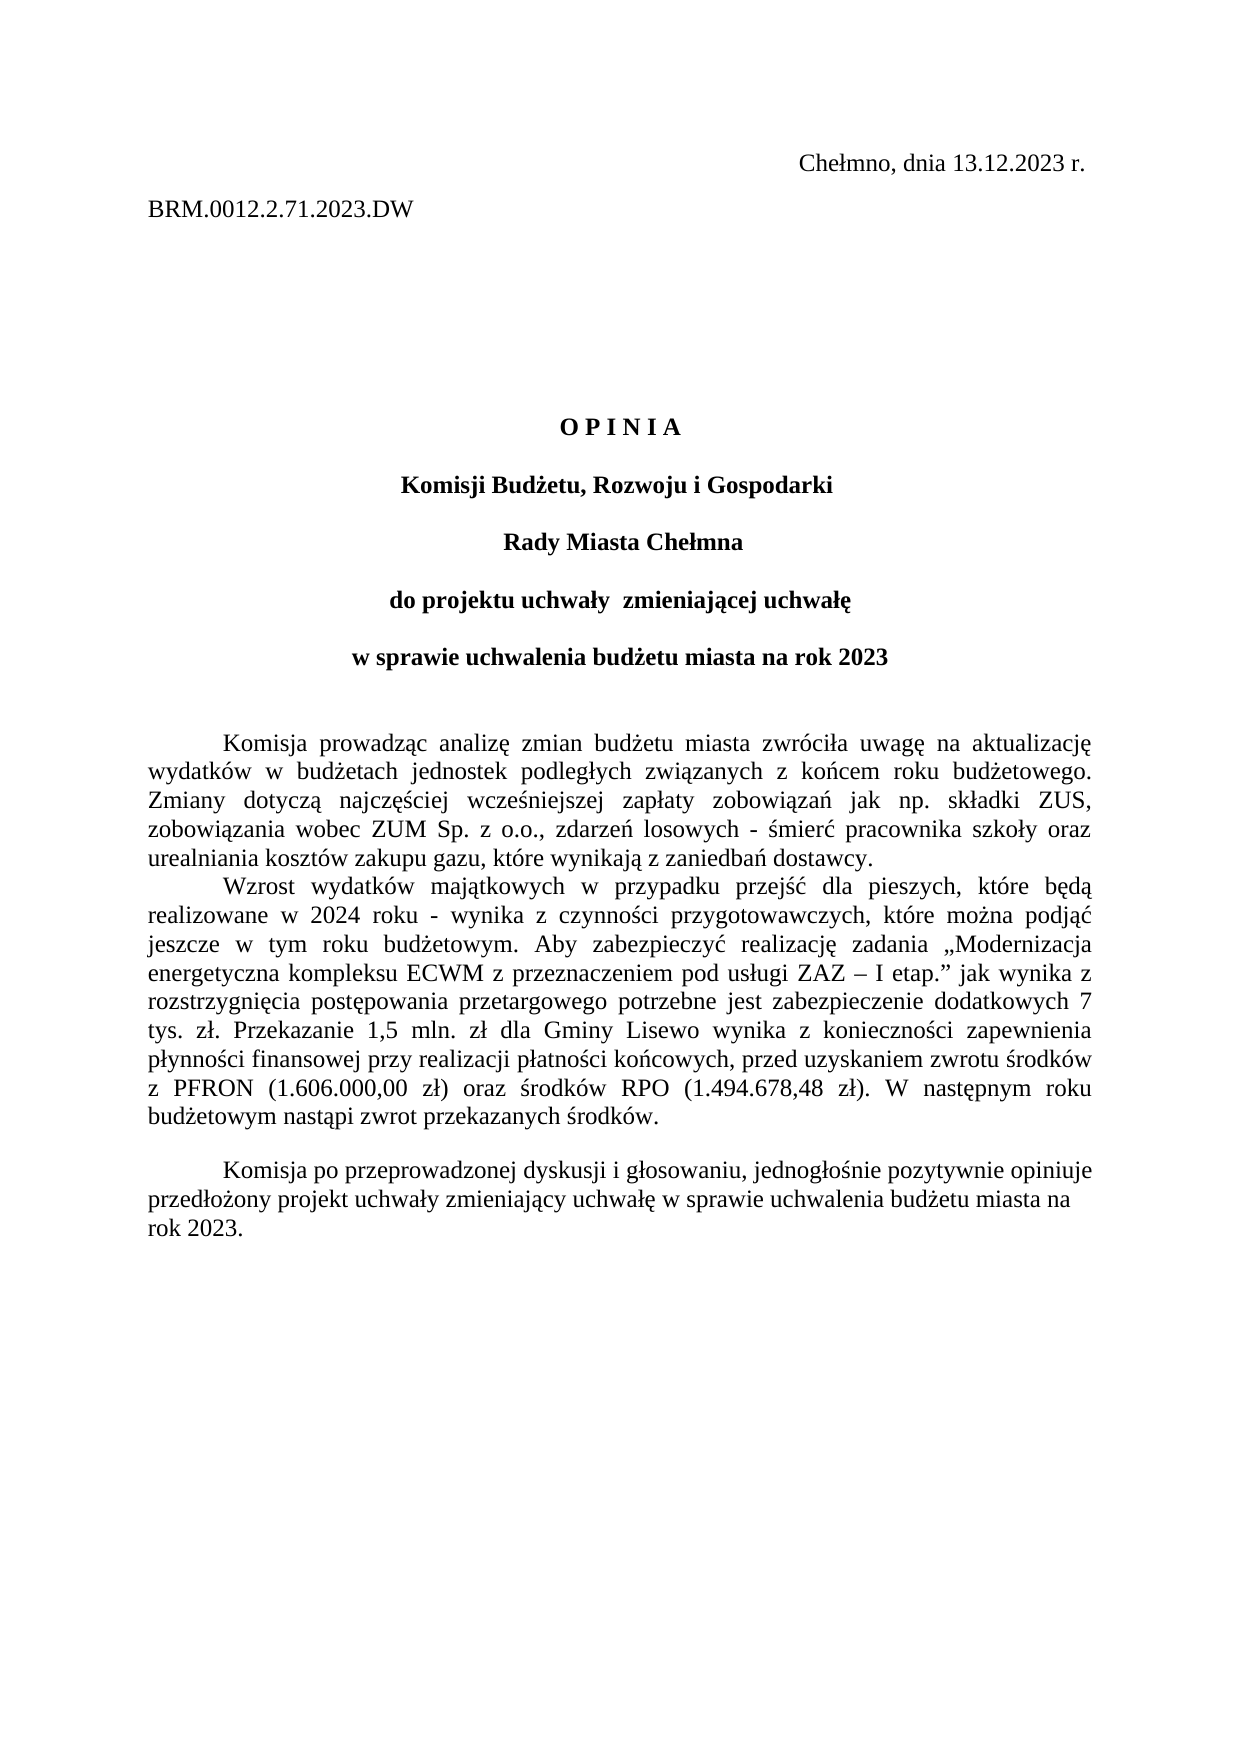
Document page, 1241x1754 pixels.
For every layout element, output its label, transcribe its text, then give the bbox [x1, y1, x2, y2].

text Komisja prowadząc analizę zmian budżetu miasta zwróciła uwagę na aktualizację wydatków w budżetach jednostek podległych związanych z końcem roku budżetowego. Zmiany dotyczą najczęściej wcześniejszej zapłaty zobowiązań jak np. składki ZUS, zobowiązania wobec ZUM Sp. z o.o., zdarzeń losowych - śmierć pracownika szkoły oraz urealniania kosztów zakupu gazu, które wynikają z zaniedbań dostawcy. [148, 728, 1093, 871]
text w sprawie uchwalenia budżetu miasta na rok 2023 [148, 642, 1093, 671]
text Komisji Budżetu, Rozwoju i Gospodarki [148, 470, 1093, 498]
text do projektu uchwały zmieniającej uchwałę [148, 585, 1093, 613]
text BRM.0012.2.71.2023.DW [148, 194, 1093, 223]
text Chełmno, dnia 13.12.2023 r. [148, 148, 1093, 176]
text Rady Miasta Chełmna [148, 527, 1093, 556]
text Komisja po przeprowadzonej dyskusji i głosowaniu, jednogłośnie pozytywnie opiniuje przedłożony projekt uchwały zmieniający uchwałę w sprawie uchwalenia budżetu miasta na rok 2023. [148, 1155, 1093, 1241]
text O P I N I A [148, 412, 1093, 441]
text Wzrost wydatków majątkowych w przypadku przejść dla pieszych, które będą realizowane w 2024 roku - wynika z czynności przygotowawczych, które można podjąć jeszcze w tym roku budżetowym. Aby zabezpieczyć realizację zadania „Modernizacja energetyczna kompleksu ECWM z przeznaczeniem pod usługi ZAZ – I etap.” jak wynika z rozstrzygnięcia postępowania przetargowego potrzebne jest zabezpieczenie dodatkowych 7 tys. zł. Przekazanie 1,5 mln. zł dla Gminy Lisewo wynika z konieczności zapewnienia płynności finansowej przy realizacji płatności końcowych, przed uzyskaniem zwrotu środków z PFRON (1.606.000,00 zł) oraz środków RPO (1.494.678,48 zł). W następnym roku budżetowym nastąpi zwrot przekazanych środków. [148, 871, 1093, 1130]
